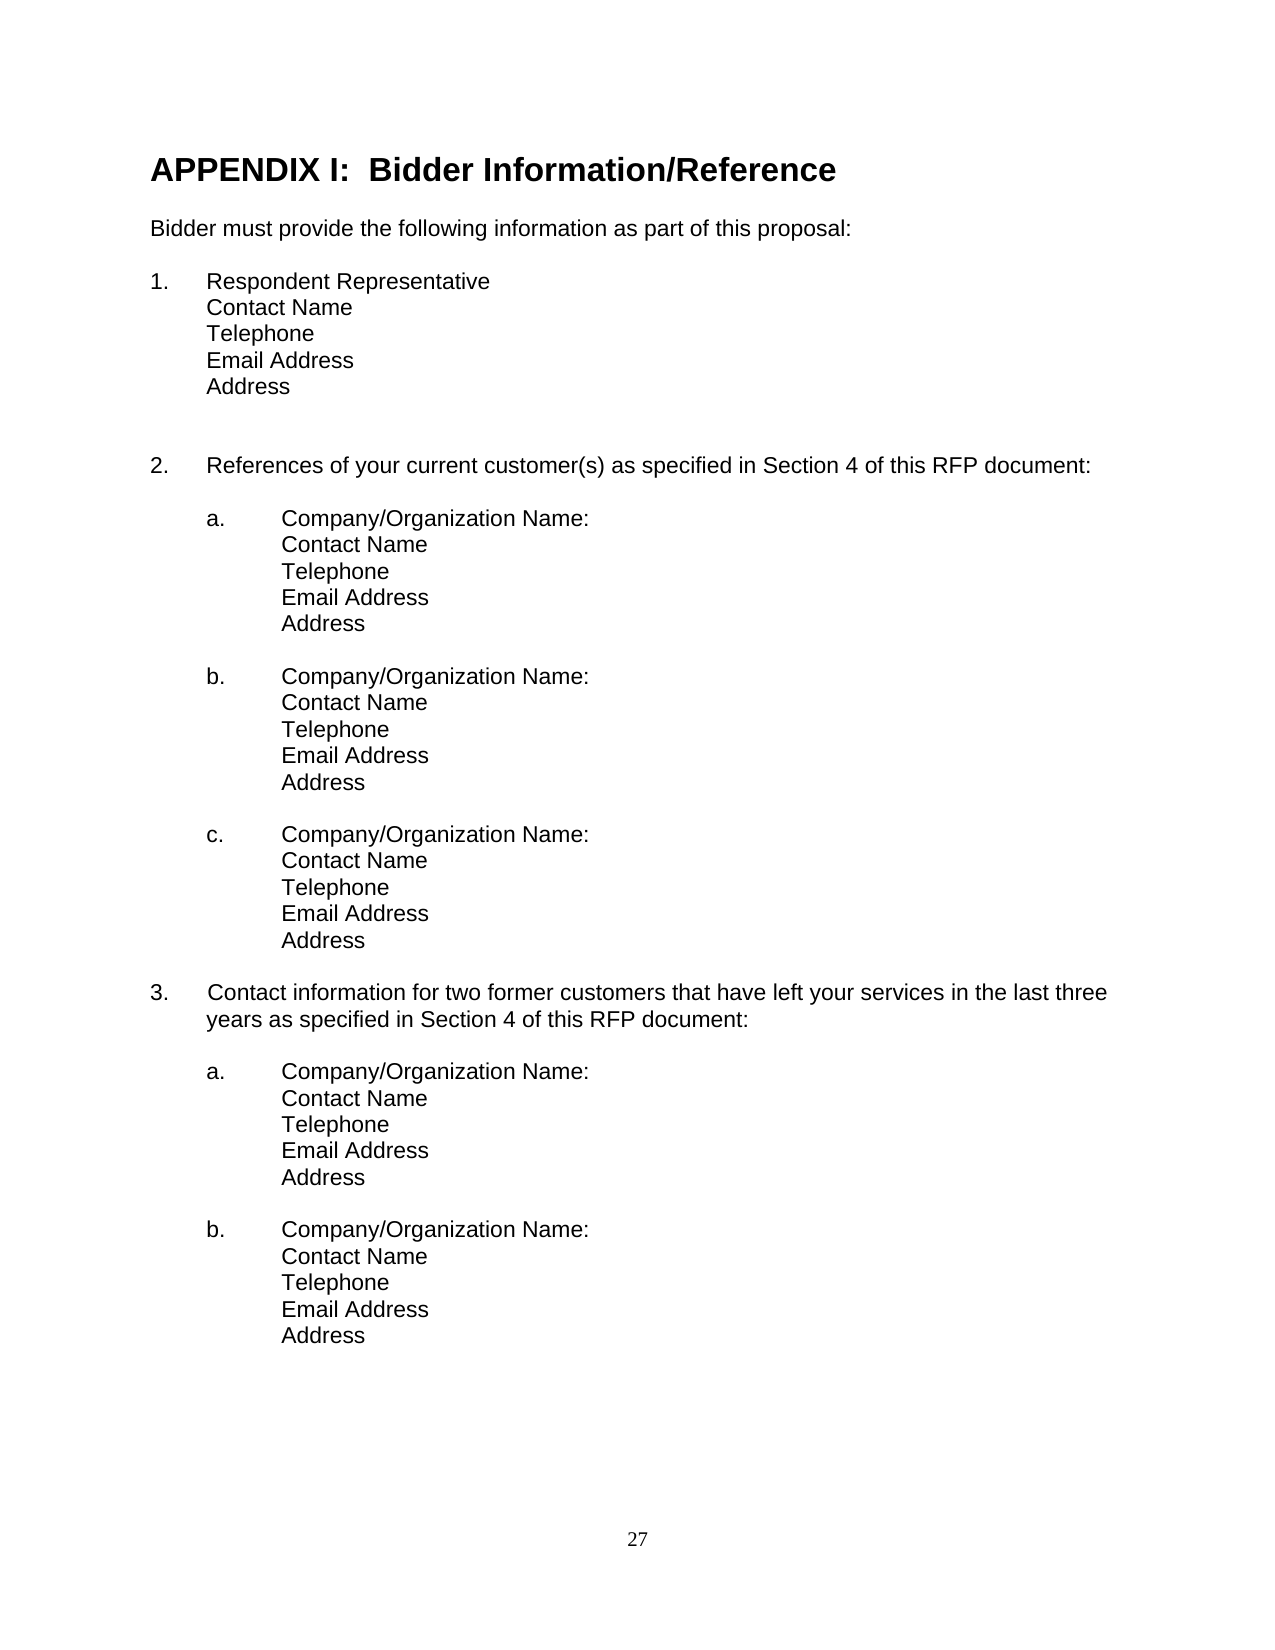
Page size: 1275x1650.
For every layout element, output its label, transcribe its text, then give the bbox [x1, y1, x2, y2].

text Address [150, 927, 1125, 953]
text Address [150, 610, 1125, 637]
text a. Company/Organization Name: [150, 1058, 1125, 1085]
text Contact Name [150, 294, 1125, 320]
text Address [150, 1164, 1125, 1190]
text Telephone [150, 716, 1125, 742]
text Bidder must provide the following information as part of this proposal: [150, 215, 1125, 241]
text Email Address [150, 1137, 1125, 1164]
text Address [150, 373, 1125, 399]
text Address [150, 1322, 1125, 1348]
text Email Address [150, 1296, 1125, 1322]
text Email Address [150, 584, 1125, 610]
text Telephone [150, 1269, 1125, 1296]
text b. Company/Organization Name: [150, 1216, 1125, 1243]
text Email Address [150, 900, 1125, 927]
text Email Address [150, 347, 1125, 373]
text Contact Name [150, 531, 1125, 558]
text Email Address [150, 742, 1125, 768]
text Contact Name [150, 689, 1125, 716]
text APPENDIX I: Bidder Information/Reference [150, 150, 1125, 188]
text 1. Respondent Representative [150, 268, 1125, 294]
text Telephone [150, 558, 1125, 584]
text Telephone [150, 1111, 1125, 1137]
text Contact Name [150, 1085, 1125, 1111]
text 3. Contact information for two former customers that have left your services in the last three years as specified in Section 4 of this RFP document: [150, 979, 1125, 1032]
text c. Company/Organization Name: [150, 821, 1125, 847]
text b. Company/Organization Name: [150, 663, 1125, 689]
text a. Company/Organization Name: [150, 505, 1125, 531]
text Telephone [150, 874, 1125, 900]
text Address [150, 768, 1125, 795]
text Contact Name [150, 847, 1125, 874]
text Contact Name [150, 1243, 1125, 1269]
text Telephone [150, 320, 1125, 347]
text 2. References of your current customer(s) as specified in Section 4 of this RFP document: [150, 452, 1200, 478]
